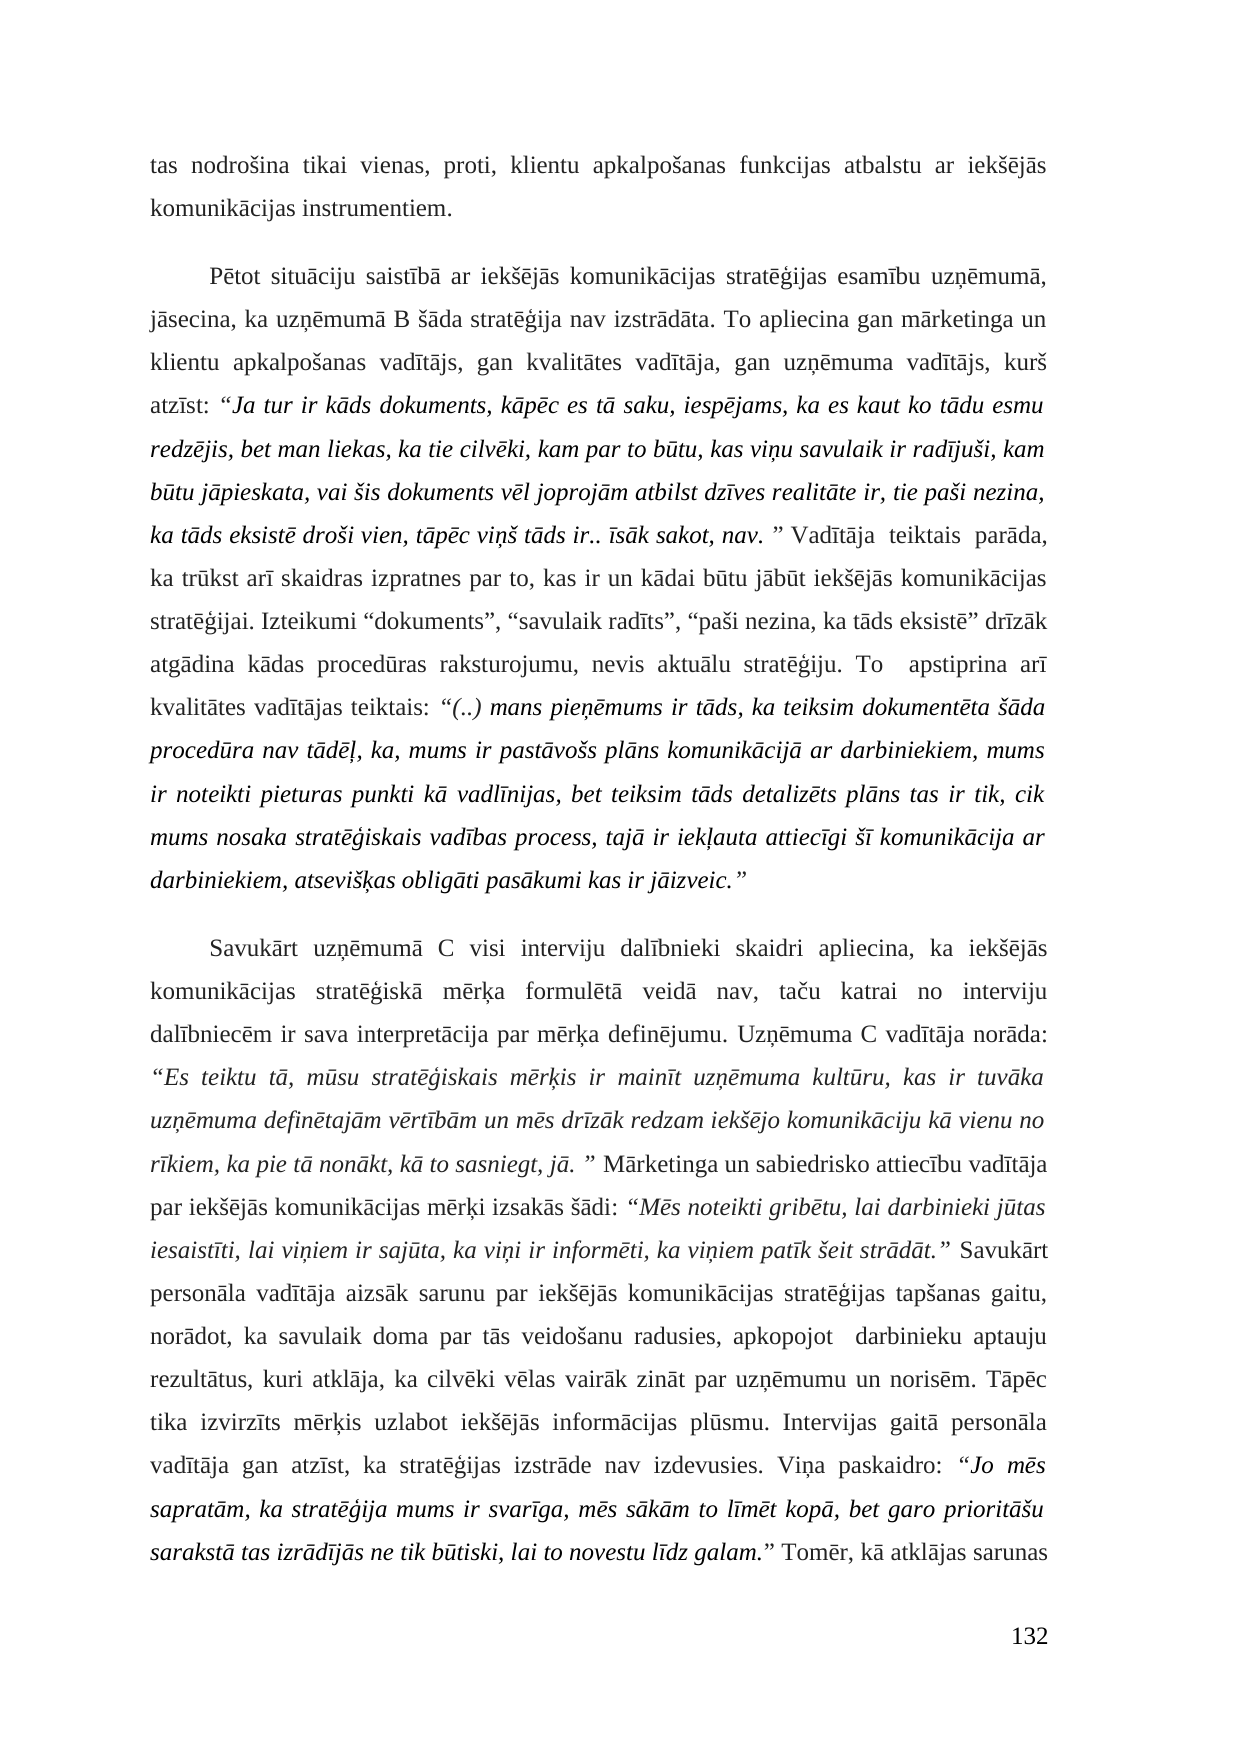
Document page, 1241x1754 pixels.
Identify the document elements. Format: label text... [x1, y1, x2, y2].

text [150, 933, 1048, 1566]
text Pētot situāciju saistībā ar iekšējās komunikācijas stratēģijas esamību uzņēmumā, jāsecina, ka uzņēmumā B šāda stratēģija nav izstrādāta. To apliecina gan mārketinga un klientu apkalpošanas vadītājs, gan kvalitātes vadītāja, gan uzņēmuma vadītājs, kurš atzīst: “Ja tur ir kāds dokuments, kāpēc es tā saku, iespējams, ka es kaut ko tādu esmu redzējis, bet man liekas, ka tie cilvēki, kam par to būtu, kas viņu savulaik ir radījuši, kam būtu jāpieskata, vai šis dokuments vēl joprojām atbilst dzīves realitāte ir, tie paši nezina, ka tāds eksistē droši vien, tāpēc viņš tāds ir.. īsāk sakot, nav. ” Vadītāja teiktais parāda, ka trūkst arī skaidras izpratnes par to, kas ir un kādai būtu jābūt iekšējās komunikācijas stratēģijai. Izteikumi “dokuments”, “savulaik radīts”, “paši nezina, ka tāds eksistē” drīzāk atgādina kādas procedūras raksturojumu, nevis aktuālu stratēģiju. To apstiprina arī kvalitātes vadītājas teiktais: “(..) mans pieņēmums ir tāds, ka teiksim dokumentēta šāda procedūra nav tādēļ, ka, mums ir pastāvošs plāns komunikācijā ar darbiniekiem, mums ir noteikti pieturas punkti kā vadlīnijas, bet teiksim tāds detalizēts plāns tas ir tik, cik mums nosaka stratēģiskais vadības process, tajā ir iekļauta attiecīgi šī komunikācija ar darbiniekiem, atsevišķas obligāti pasākumi kas ir jāizveic.” [150, 261, 1048, 894]
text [150, 150, 1048, 222]
